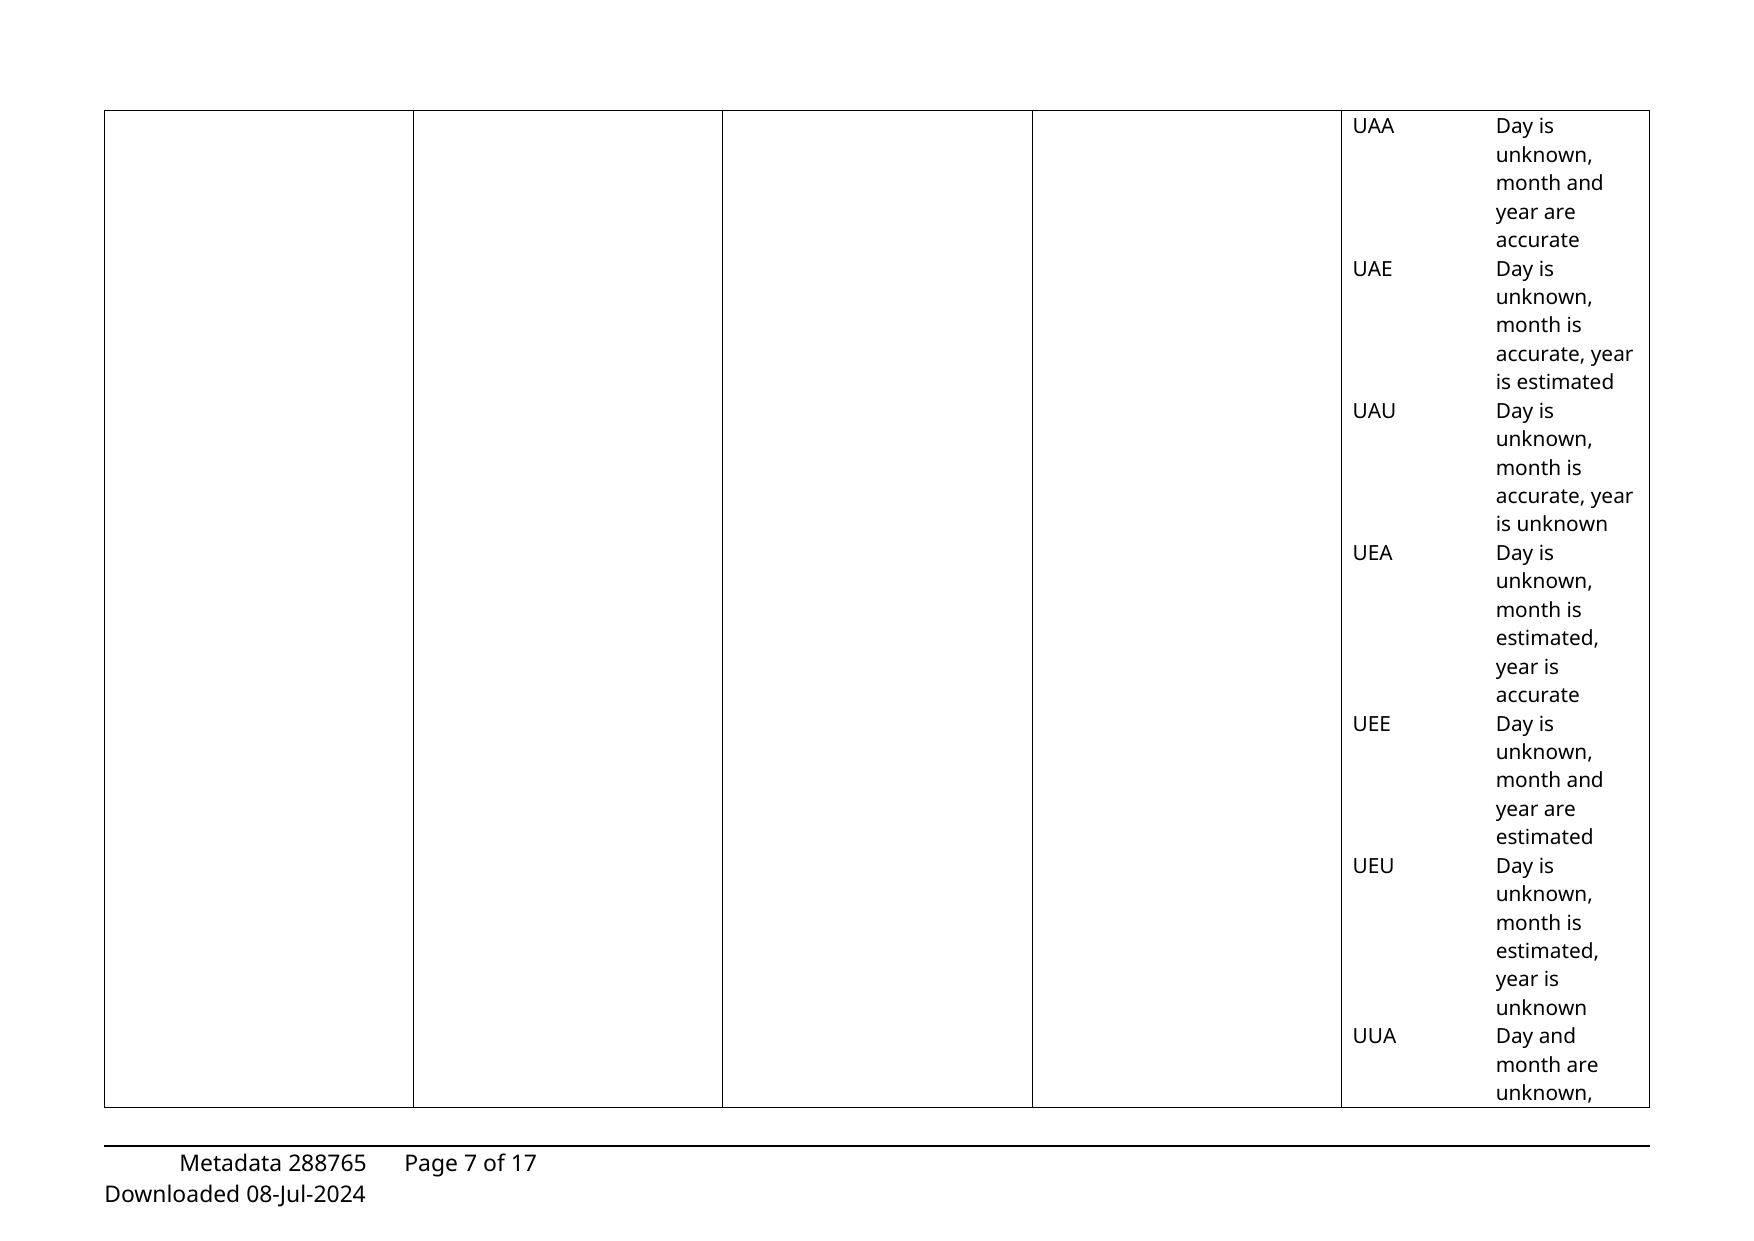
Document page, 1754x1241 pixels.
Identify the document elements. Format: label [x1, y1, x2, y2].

table_header [105, 111, 413, 1107]
table_header [414, 111, 722, 1107]
table_header [723, 111, 1032, 1107]
table_header [1033, 111, 1341, 1107]
table_header [1342, 111, 1649, 1107]
